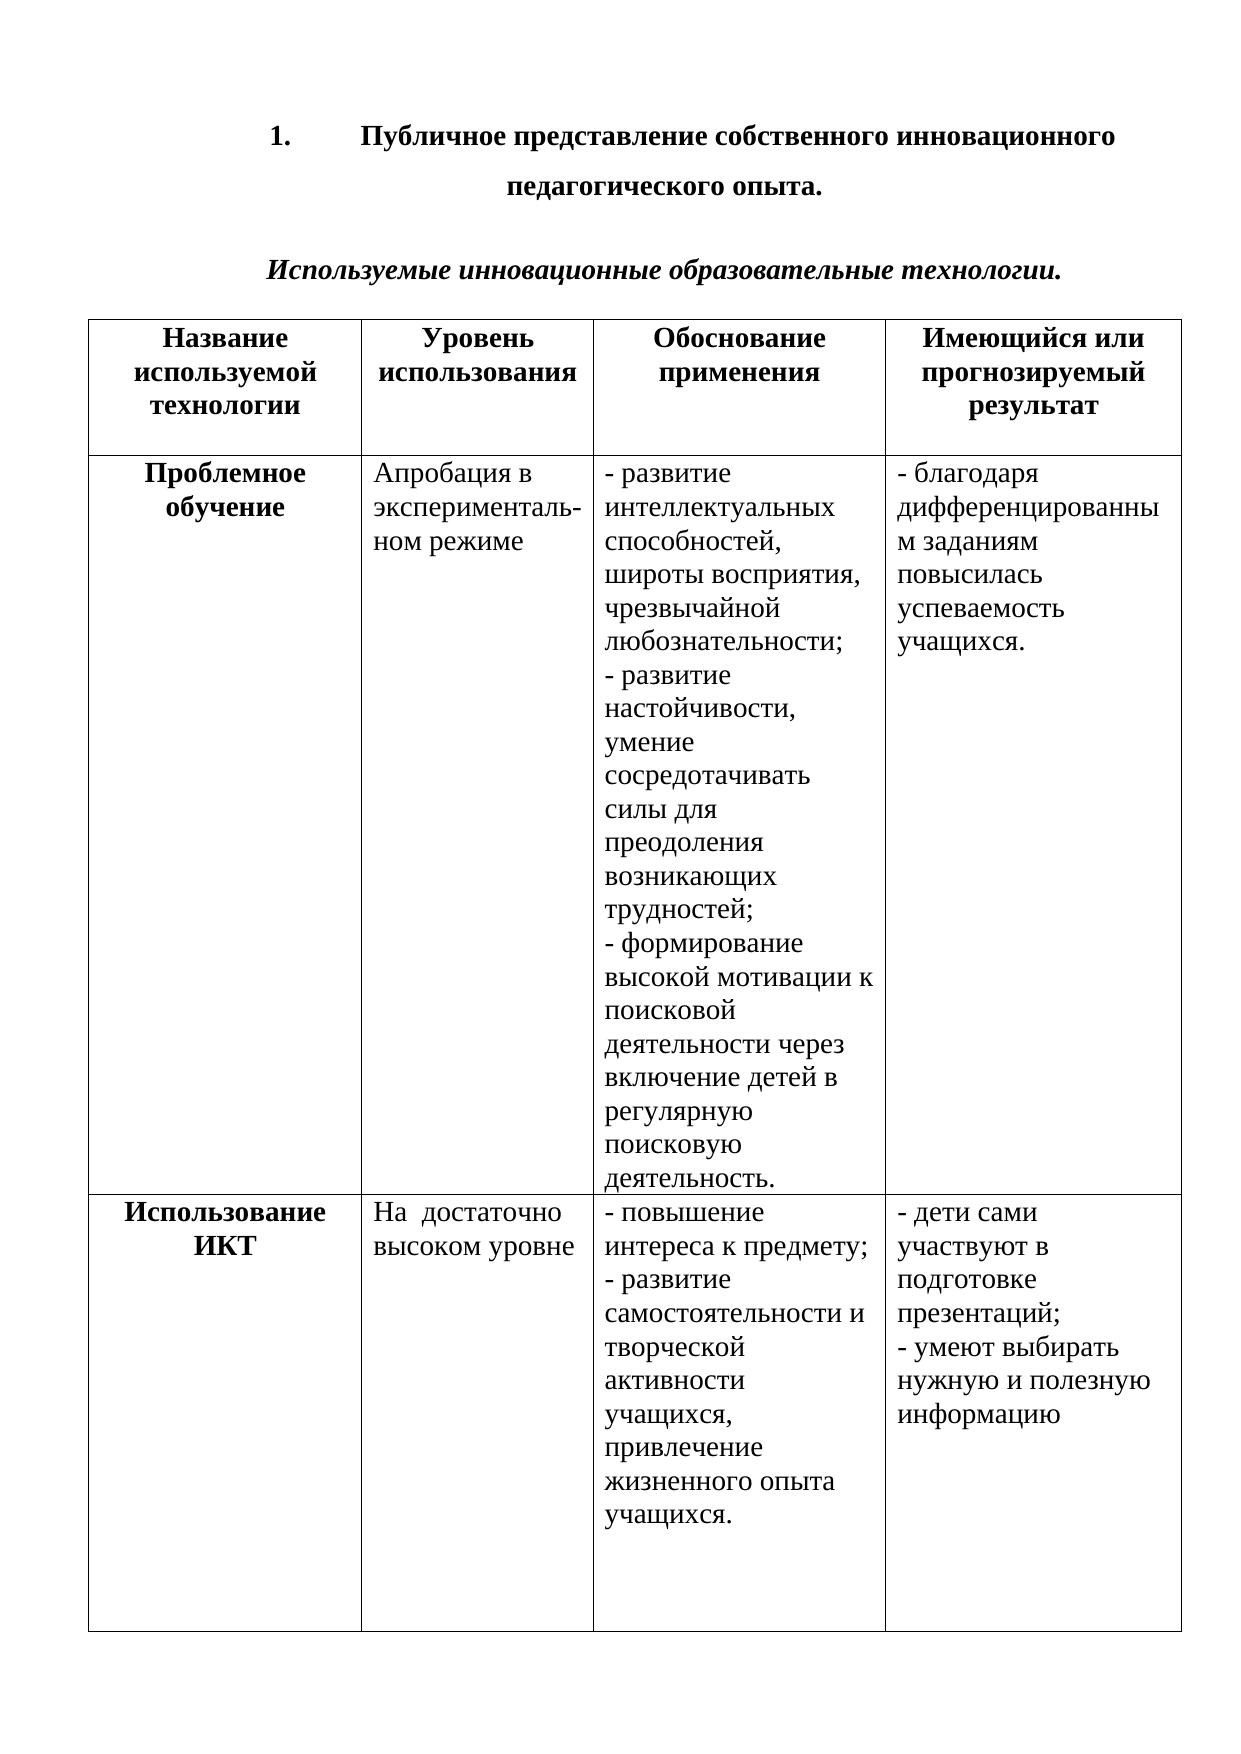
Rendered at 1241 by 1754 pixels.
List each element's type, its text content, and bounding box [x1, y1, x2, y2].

table_header Обоснование применения [594, 320, 885, 454]
list Публичное представление собственного инновационного педагогического опыта. [177, 118, 1152, 202]
table_cell - дети сами участвуют в подготовке презентаций; - умеют выбирать нужную и полезную информацию [886, 1195, 1181, 1631]
table_cell Апробация в эксперименталь-ном режиме [362, 456, 593, 1193]
table_header Название используемой технологии [89, 320, 361, 454]
table_header Имеющийся или прогнозируемый результат [886, 320, 1181, 454]
table_header Уровень использования [362, 320, 593, 454]
table_cell - развитие интеллектуальных способностей, широты восприятия, чрезвычайной любознательности; - развитие настойчивости, умение сосредотачивать силы для преодоления возникающих трудностей; - формирование высокой мотивации к поисковой деятельности через включение детей в регулярную поисковую деятельность. [594, 456, 885, 1193]
table_cell Проблемное обучение [89, 456, 361, 1193]
table_cell - благодаря дифференцированным заданиям повысилась успеваемость учащихся. [886, 456, 1181, 1193]
table_cell - повышение интереса к предмету; - развитие самостоятельности и творческой активности учащихся, привлечение жизненного опыта учащихся. [594, 1195, 885, 1631]
table_cell На достаточно высоком уровне [362, 1195, 593, 1631]
table_cell Использование ИКТ [89, 1195, 361, 1631]
text Используемые инновационные образовательные технологии. [177, 252, 1152, 286]
